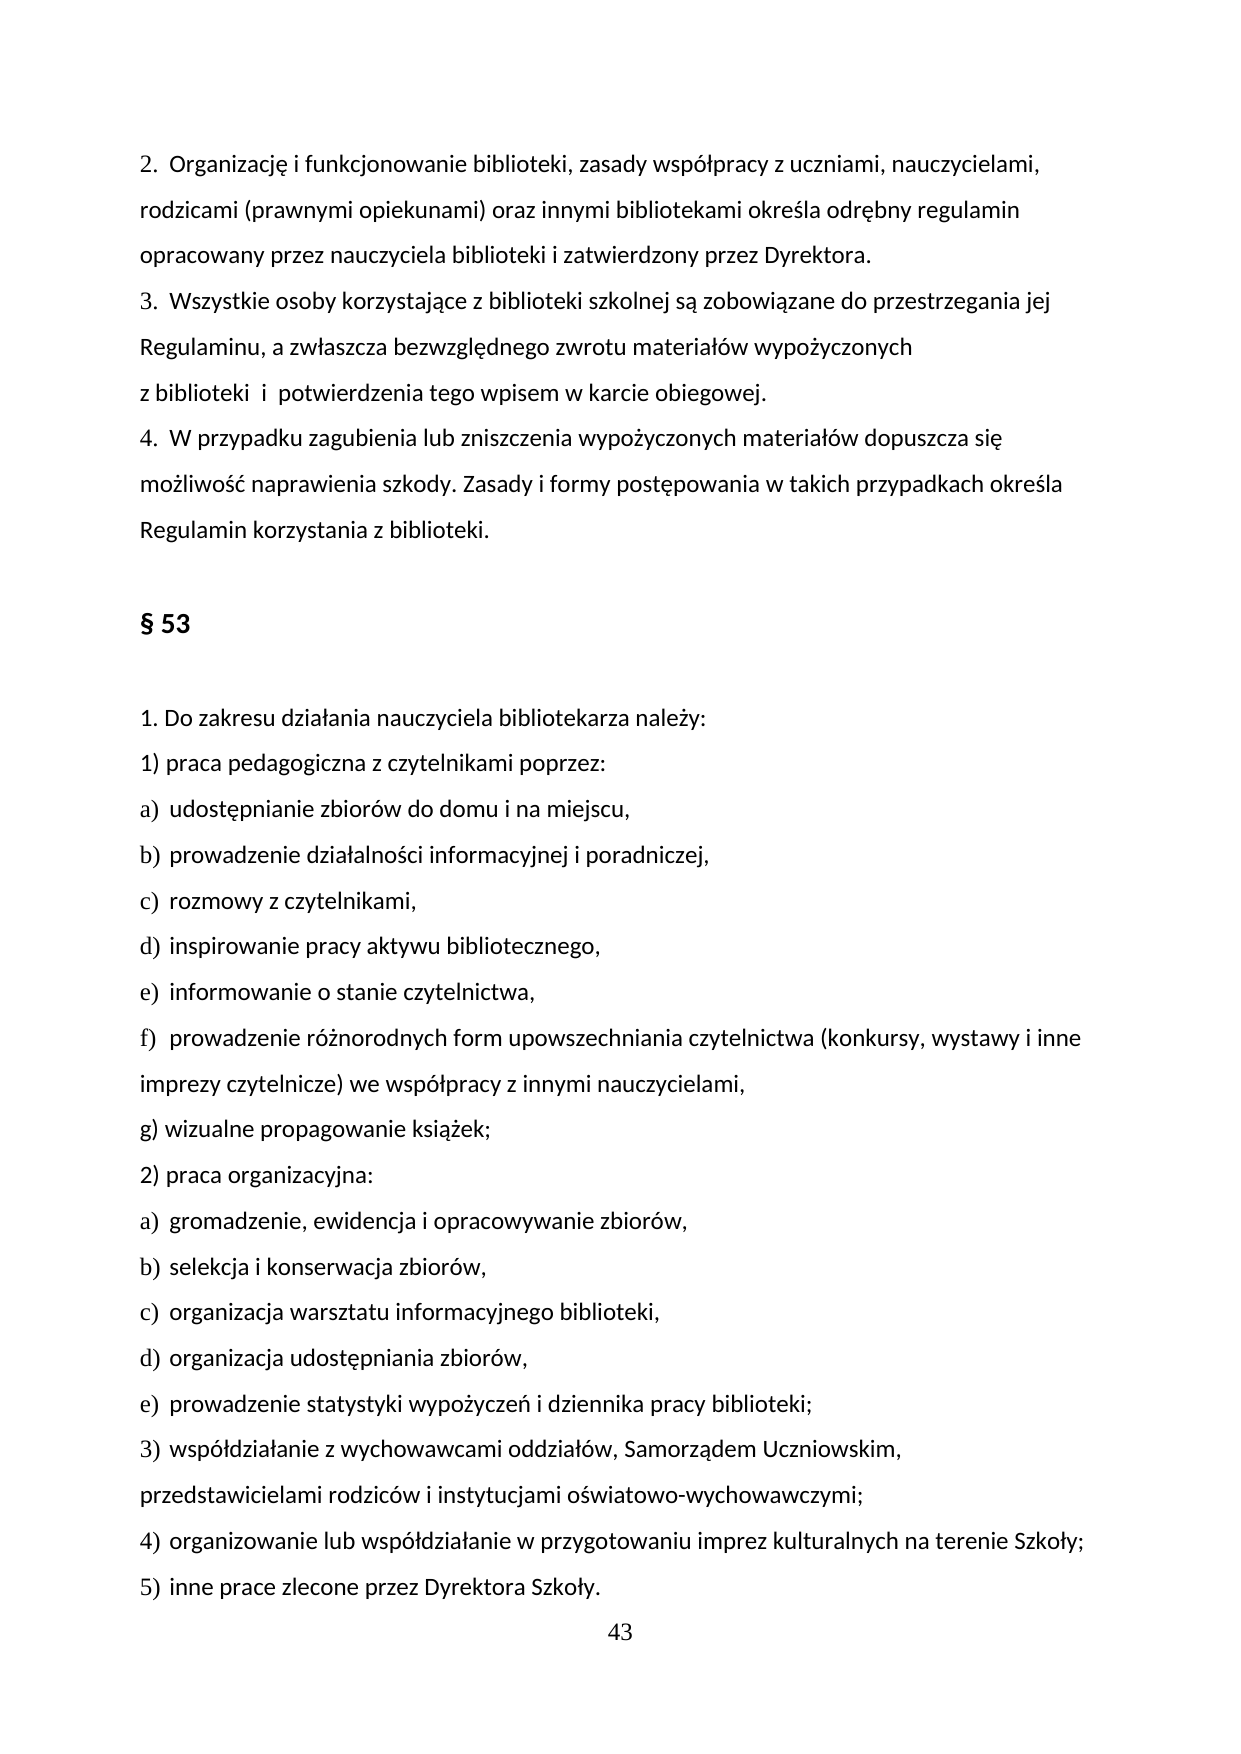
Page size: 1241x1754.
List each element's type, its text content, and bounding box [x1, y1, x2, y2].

text 2) praca organizacyjna: [139, 1159, 1093, 1190]
list W przypadku zagubienia lub zniszczenia wypożyczonych materiałów dopuszcza się możliwość naprawienia szkody. Zasady i formy postępowania w takich przypadkach określa Regulamin korzystania z biblioteki. [139, 422, 1093, 544]
list inne prace zlecone przez Dyrektora Szkoły. [139, 1571, 1093, 1601]
list prowadzenie różnorodnych form upowszechniania czytelnictwa (konkursy, wystawy i inne imprezy czytelnicze) we współpracy z innymi nauczycielami, [139, 1022, 1093, 1098]
list organizowanie lub współdziałanie w przygotowaniu imprez kulturalnych na terenie Szkoły; [139, 1525, 1093, 1556]
text przedstawicielami rodziców i instytucjami oświatowo-wychowawczymi; [139, 1479, 1093, 1510]
list organizacja warsztatu informacyjnego biblioteki, [139, 1296, 1093, 1327]
list prowadzenie działalności informacyjnej i poradniczej, [139, 839, 1093, 869]
list organizacja udostępniania zbiorów, [139, 1342, 1093, 1373]
subtitle § 53 [139, 605, 1093, 641]
list Organizację i funkcjonowanie biblioteki, zasady współpracy z uczniami, nauczycielami, rodzicami (prawnymi opiekunami) oraz innymi bibliotekami określa odrębny regulamin opracowany przez nauczyciela biblioteki i zatwierdzony przez Dyrektora. [139, 148, 1093, 270]
text g) wizualne propagowanie książek; [139, 1113, 1093, 1144]
list rozmowy z czytelnikami, [139, 885, 1093, 915]
list udostępnianie zbiorów do domu i na miejscu, [139, 793, 1093, 824]
list współdziałanie z wychowawcami oddziałów, Samorządem Uczniowskim, [139, 1433, 1093, 1464]
list informowanie o stanie czytelnictwa, [139, 976, 1093, 1007]
list inspirowanie pracy aktywu bibliotecznego, [139, 931, 1093, 961]
text 1. Do zakresu działania nauczyciela bibliotekarza należy: [139, 702, 755, 732]
list prowadzenie statystyki wypożyczeń i dziennika pracy biblioteki; [139, 1388, 1093, 1418]
list selekcja i konserwacja zbiorów, [139, 1251, 1093, 1281]
list gromadzenie, ewidencja i opracowywanie zbiorów, [139, 1205, 1093, 1235]
list Wszystkie osoby korzystające z biblioteki szkolnej są zobowiązane do przestrzegania jej Regulaminu, a zwłaszcza bezwzględnego zwrotu materiałów wypożyczonych z biblioteki i potwierdzenia tego wpisem w karcie obiegowej. [139, 285, 1093, 407]
text 1) praca pedagogiczna z czytelnikami poprzez: [139, 748, 755, 778]
